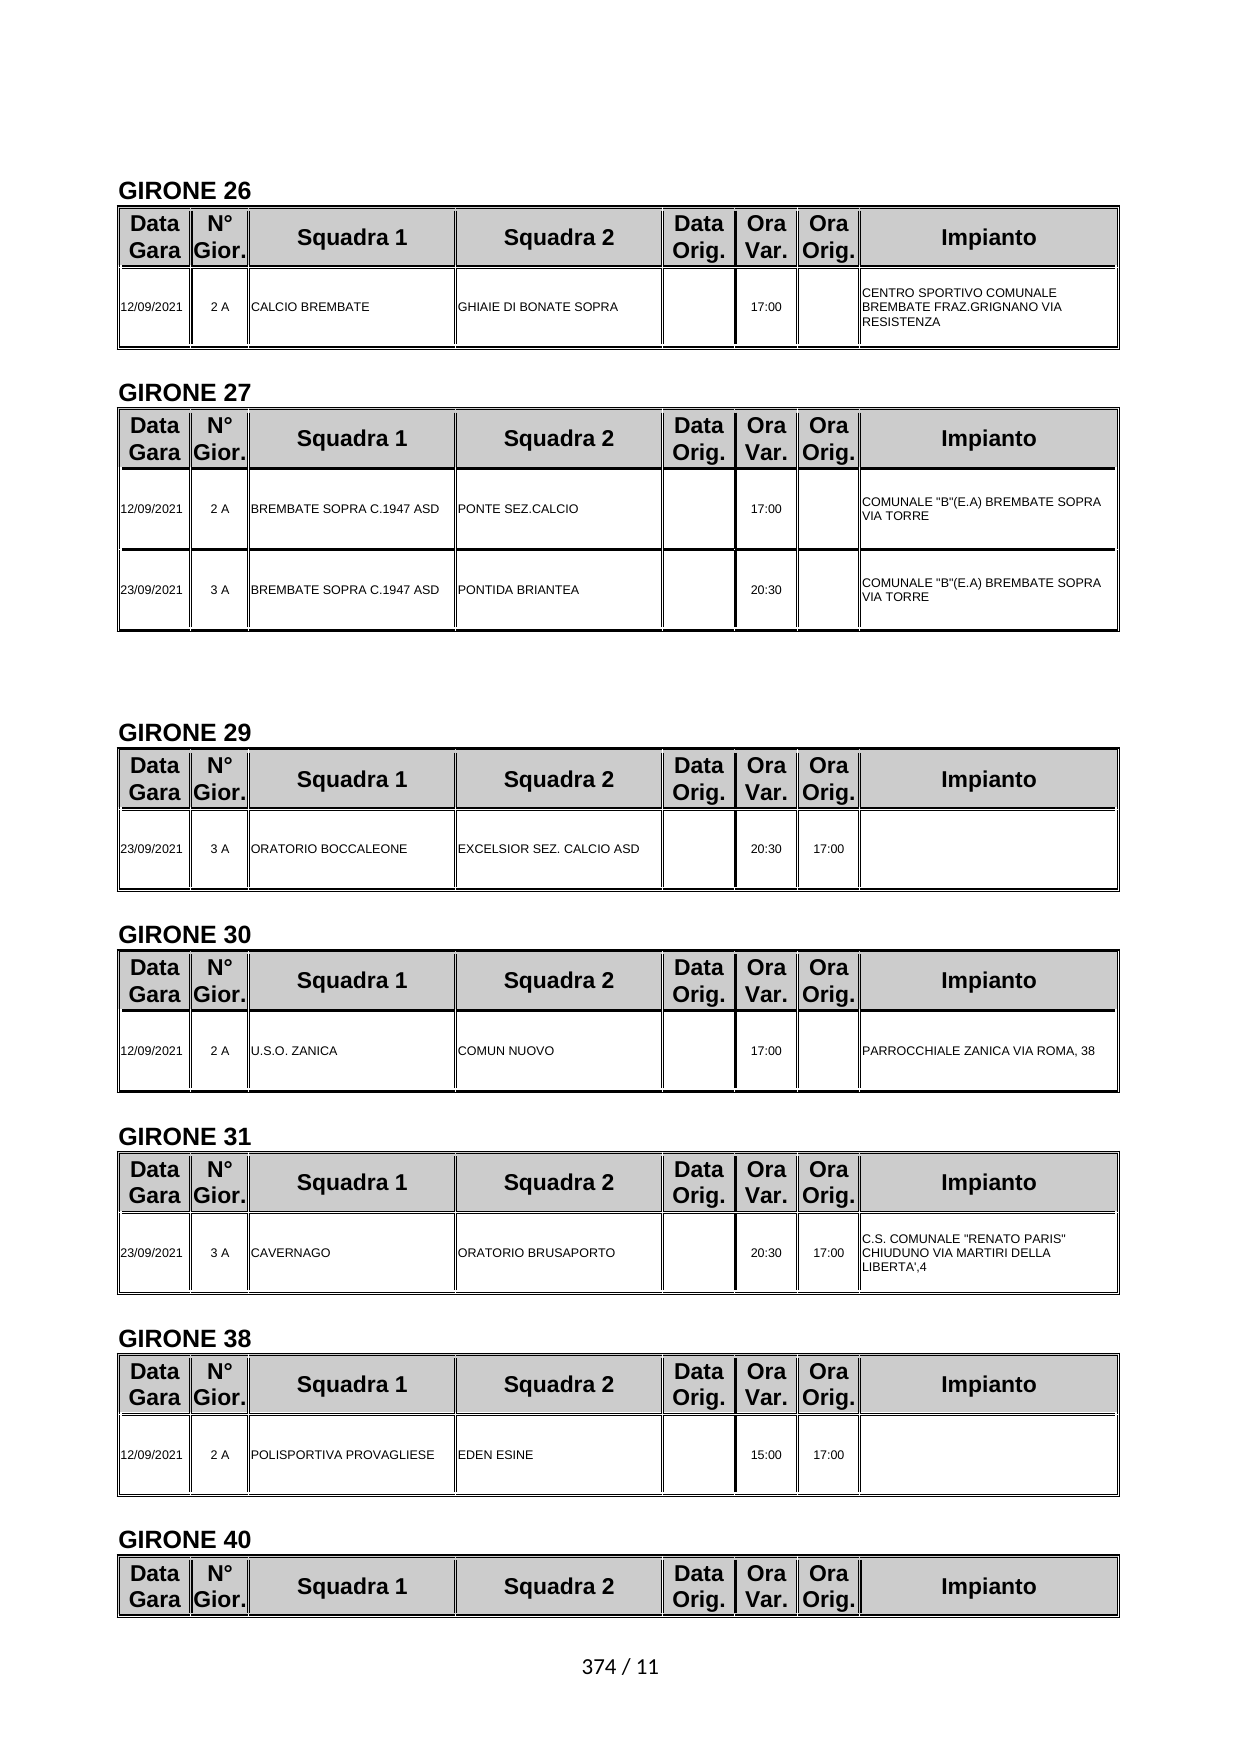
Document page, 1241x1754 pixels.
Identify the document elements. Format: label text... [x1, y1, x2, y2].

table_cell [663, 811, 735, 888]
table_header Data Orig. [663, 1152, 735, 1211]
table_header Ora Orig. [798, 1556, 860, 1614]
table_header Data Gara [120, 1154, 191, 1211]
table_header Ora Orig. [798, 410, 860, 467]
table_cell C.S. COMUNALE "RENATO PARIS" CHIUDUNO VIA MARTIRI DELLA LIBERTA',4 [860, 1211, 1118, 1292]
table_header Data Gara [120, 952, 191, 1009]
table_cell EDEN ESINE [456, 1416, 662, 1493]
table_cell 20:30 [735, 1214, 797, 1292]
table_header Squadra 2 [456, 410, 662, 467]
table_header Data Orig. [663, 207, 735, 265]
table_header Impianto [860, 1356, 1117, 1412]
table_cell [799, 470, 858, 548]
table_header Data Gara [120, 410, 191, 467]
table_header N° Gior. [191, 1154, 248, 1211]
table_header Impianto [860, 209, 1117, 265]
table_cell CALCIO BREMBATE [249, 269, 456, 346]
text GIRONE 29 [118, 718, 1122, 747]
table_header Squadra 1 [249, 410, 456, 467]
table_cell 12/09/2021 [120, 1009, 191, 1090]
text GIRONE 30 [118, 920, 1122, 949]
table_header Squadra 1 [249, 952, 456, 1009]
table_cell 17:00 [735, 269, 797, 346]
table_header N° Gior. [191, 410, 248, 467]
table_header Ora Orig. [798, 750, 860, 807]
table_header Impianto [860, 952, 1117, 1009]
table_header N° Gior. [191, 952, 248, 1009]
text GIRONE 27 [118, 378, 1122, 407]
table_header Data Gara [120, 750, 191, 807]
table_cell [663, 1012, 735, 1090]
table_cell BREMBATE SOPRA C.1947 ASD [250, 470, 454, 548]
table_cell [663, 269, 735, 346]
table_header Data Orig. [663, 749, 735, 807]
table_cell [663, 551, 735, 629]
table_cell BREMBATE SOPRA C.1947 ASD [249, 551, 456, 629]
table_cell 17:00 [798, 1416, 860, 1493]
table_header N° Gior. [191, 1558, 249, 1614]
table_cell [798, 1012, 860, 1090]
table_header Squadra 2 [456, 209, 662, 265]
table_cell 17:00 [735, 1012, 797, 1090]
table_cell ORATORIO BOCCALEONE [249, 811, 456, 888]
table_header Ora Var. [735, 410, 797, 467]
table_cell 12/09/2021 [120, 265, 191, 346]
table_header N° Gior. [191, 750, 248, 807]
table_header Data Gara [120, 207, 191, 265]
table_cell PONTIDA BRIANTEA [456, 551, 662, 629]
table_header Ora Orig. [798, 1154, 860, 1211]
table_cell COMUNALE "B"(E.A) BREMBATE SOPRA VIA TORRE [860, 548, 1118, 629]
table_cell [860, 807, 1117, 888]
table_cell GHIAIE DI BONATE SOPRA [456, 269, 662, 346]
text GIRONE 31 [118, 1122, 1122, 1151]
table_cell 20:30 [735, 811, 797, 888]
table_cell 2 A [192, 470, 247, 548]
table_cell [663, 1416, 735, 1493]
table_cell 3 A [191, 1214, 248, 1292]
table_cell CAVERNAGO [249, 1214, 456, 1292]
table_cell 23/09/2021 [120, 807, 191, 888]
table_header N° Gior. [191, 1356, 248, 1412]
table_cell 2 A [191, 269, 249, 346]
table_cell [798, 269, 860, 346]
table_header Squadra 1 [249, 1558, 456, 1614]
table_header Ora Var. [735, 1558, 797, 1614]
table_cell 23/09/2021 [118, 548, 191, 629]
table_cell 2 A [191, 1416, 248, 1493]
table_header Ora Orig. [798, 209, 860, 265]
text GIRONE 40 [118, 1525, 1122, 1554]
table_header Data Gara [120, 1556, 191, 1614]
table_header Data Orig. [663, 1354, 735, 1412]
table_header Ora Var. [735, 209, 797, 265]
table_header Impianto [860, 1558, 1117, 1614]
table_header Ora Var. [735, 952, 797, 1009]
table_cell 12/09/2021 [120, 1413, 191, 1493]
table_cell ORATORIO BRUSAPORTO [456, 1214, 662, 1292]
table_header Impianto [860, 1154, 1117, 1211]
table_cell [663, 1214, 735, 1292]
table_cell U.S.O. ZANICA [249, 1012, 456, 1090]
text GIRONE 38 [118, 1324, 1122, 1352]
table_header Ora Var. [735, 1356, 797, 1412]
table_header Squadra 2 [456, 750, 662, 807]
table_cell COMUNALE "B"(E.A) BREMBATE SOPRA VIA TORRE [861, 467, 1117, 548]
table_cell PARROCCHIALE ZANICA VIA ROMA, 38 [860, 1009, 1117, 1090]
table_header N° Gior. [191, 209, 249, 265]
table_header Ora Orig. [798, 952, 860, 1009]
table_cell PONTE SEZ.CALCIO [457, 470, 661, 548]
table_header Squadra 2 [456, 1356, 662, 1412]
table_cell [664, 470, 734, 548]
table_cell 23/09/2021 [118, 1211, 191, 1292]
table_cell 2 A [191, 1012, 248, 1090]
table_cell 3 A [191, 811, 248, 888]
table_header Ora Var. [735, 750, 797, 807]
table_header Squadra 2 [456, 1558, 662, 1614]
table_cell 17:00 [798, 1214, 860, 1292]
table_cell 3 A [191, 551, 248, 629]
table_cell CENTRO SPORTIVO COMUNALE BREMBATE FRAZ.GRIGNANO VIA RESISTENZA [860, 265, 1117, 346]
table_cell 17:00 [737, 470, 796, 548]
table_header Squadra 1 [249, 209, 456, 265]
table_header Ora Orig. [798, 1356, 860, 1412]
table_cell 17:00 [798, 811, 860, 888]
table_header Squadra 1 [249, 750, 456, 807]
table_header Impianto [860, 410, 1117, 467]
table_header Ora Var. [735, 1154, 797, 1211]
table_cell 12/09/2021 [120, 467, 189, 548]
table_cell 20:30 [735, 551, 797, 629]
table_header Squadra 2 [456, 1154, 662, 1211]
table_header Impianto [860, 750, 1117, 807]
table_header Squadra 2 [456, 952, 662, 1009]
table_header Data Orig. [663, 408, 735, 467]
table_cell [860, 1413, 1117, 1493]
table_header Squadra 1 [249, 1356, 456, 1412]
table_header Data Orig. [663, 951, 735, 1009]
table_cell EXCELSIOR SEZ. CALCIO ASD [456, 811, 662, 888]
table_cell POLISPORTIVA PROVAGLIESE [249, 1416, 456, 1493]
table_header Data Gara [120, 1356, 191, 1412]
table_cell 15:00 [735, 1416, 797, 1493]
table_cell COMUN NUOVO [456, 1012, 662, 1090]
table_header Squadra 1 [249, 1154, 456, 1211]
text GIRONE 26 [118, 176, 1122, 205]
table_cell [798, 551, 860, 629]
table_header Data Orig. [663, 1556, 735, 1614]
